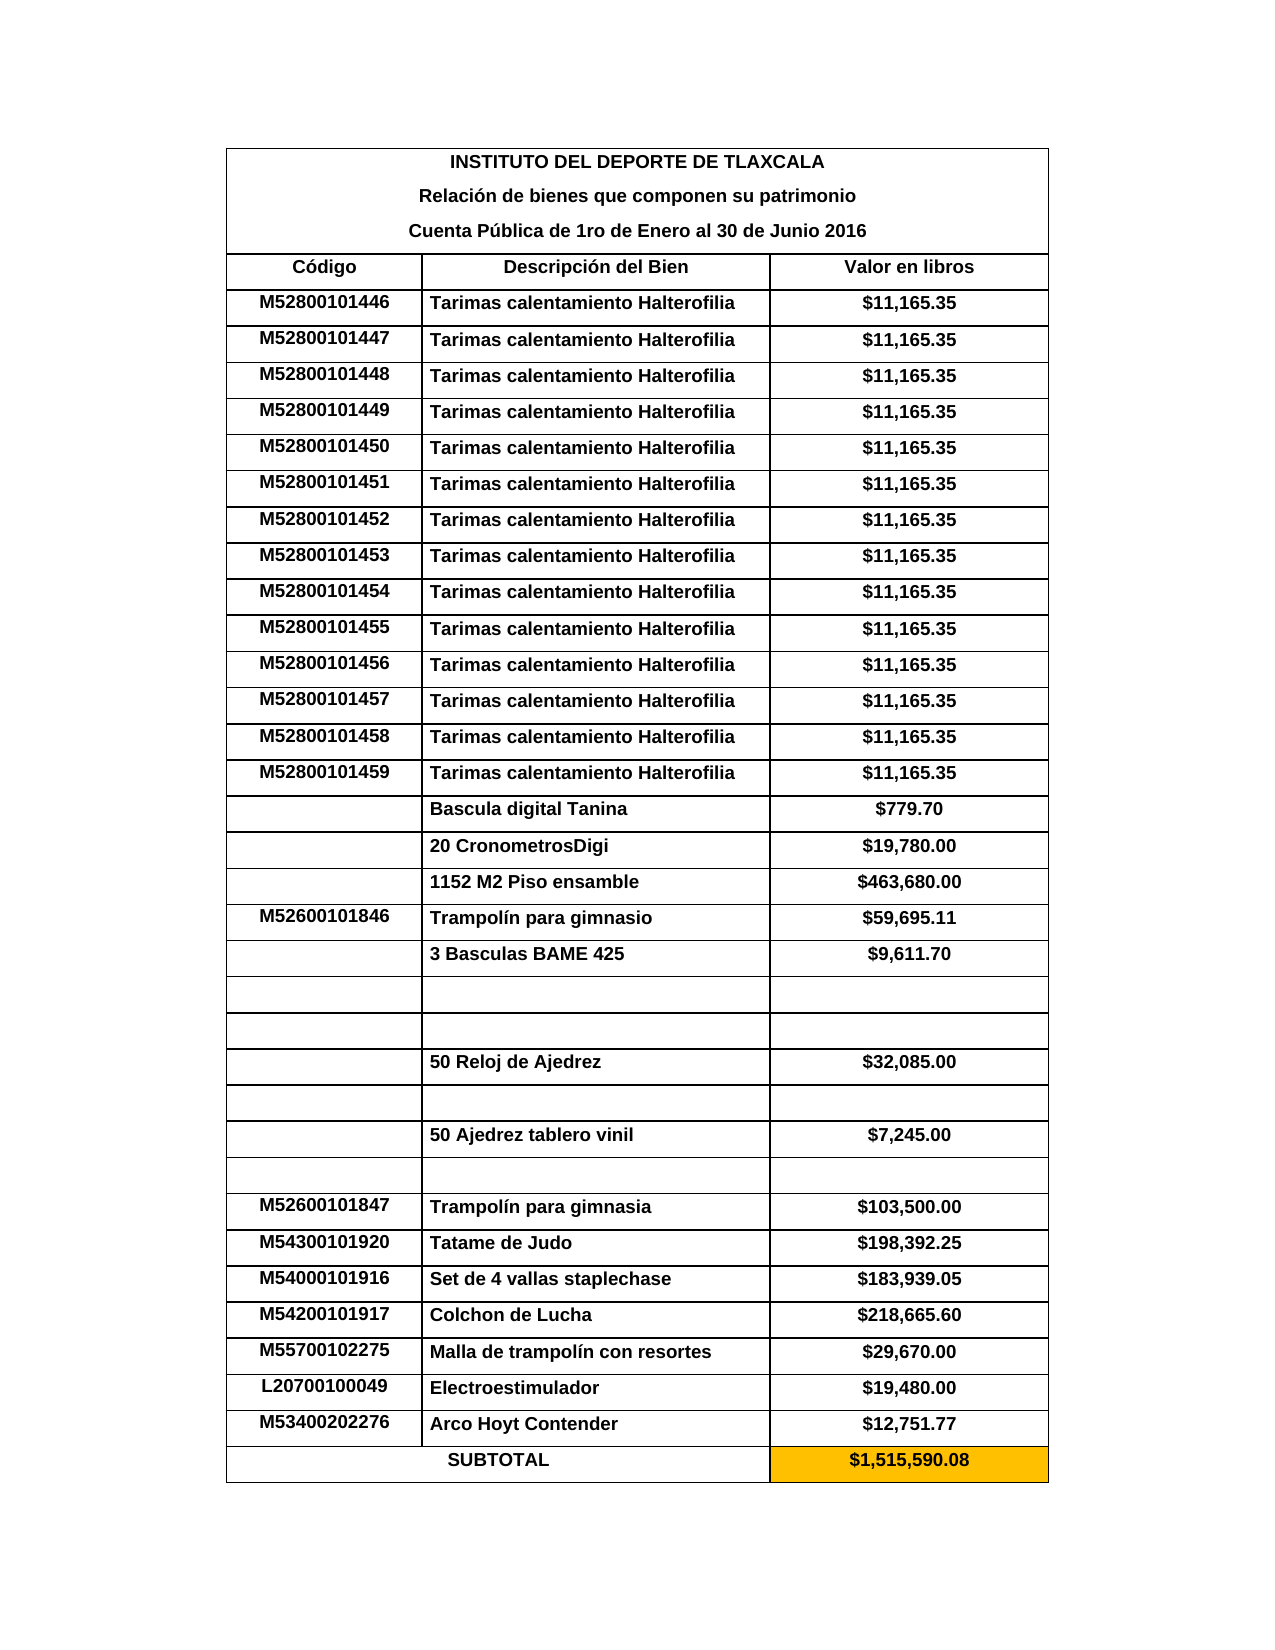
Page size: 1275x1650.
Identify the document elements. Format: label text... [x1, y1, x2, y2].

table_cell [227, 1086, 421, 1120]
table_cell Malla de trampolín con resortes [423, 1339, 769, 1373]
table_cell M52800101458 [227, 725, 421, 759]
table_cell M52800101449 [227, 399, 421, 434]
table_cell M54300101920 [227, 1231, 421, 1265]
table_cell Descripción del Bien [423, 255, 769, 289]
table_cell $11,165.35 [771, 435, 1048, 470]
table_cell L20700100049 [227, 1375, 421, 1409]
table_cell Tarimas calentamiento Halterofilia [423, 399, 769, 434]
table_cell M53400202276 [227, 1411, 421, 1446]
table_cell $59,695.11 [771, 905, 1048, 940]
table_cell [423, 1158, 769, 1193]
table_cell Tarimas calentamiento Halterofilia [423, 508, 769, 542]
table_cell $19,480.00 [771, 1375, 1048, 1409]
table_cell M52800101457 [227, 688, 421, 723]
table_cell [227, 1050, 421, 1084]
table_cell M52600101847 [227, 1194, 421, 1229]
table_cell $11,165.35 [771, 761, 1048, 795]
table_cell $11,165.35 [771, 616, 1048, 651]
table_cell Código [227, 255, 421, 289]
table_cell INSTITUTO DEL DEPORTE DE TLAXCALA Relación de bienes que componen su patrimonio Cuenta Pública de 1ro de Enero al 30 de Junio 2016 [227, 149, 1048, 253]
table_cell M52800101459 [227, 761, 421, 795]
table_cell [423, 977, 769, 1012]
table_cell Trampolín para gimnasio [423, 905, 769, 940]
table_cell Tarimas calentamiento Halterofilia [423, 471, 769, 506]
table_cell Tarimas calentamiento Halterofilia [423, 435, 769, 470]
table_cell [771, 977, 1048, 1012]
table_cell Tarimas calentamiento Halterofilia [423, 327, 769, 361]
table_cell $463,680.00 [771, 869, 1048, 903]
table_cell M52800101448 [227, 363, 421, 397]
table_cell Tarimas calentamiento Halterofilia [423, 580, 769, 614]
table_cell $779.70 [771, 797, 1048, 831]
table_cell Bascula digital Tanina [423, 797, 769, 831]
table_cell Valor en libros [771, 255, 1048, 289]
table_cell $11,165.35 [771, 471, 1048, 506]
table_cell Tarimas calentamiento Halterofilia [423, 544, 769, 578]
table_cell $9,611.70 [771, 941, 1048, 976]
table_cell SUBTOTAL [227, 1447, 769, 1482]
table_cell M55700102275 [227, 1339, 421, 1373]
table_cell [771, 1014, 1048, 1048]
table_cell 50 Ajedrez tablero vinil [423, 1122, 769, 1157]
table_cell [423, 1086, 769, 1120]
table_cell $11,165.35 [771, 399, 1048, 434]
table_cell $11,165.35 [771, 580, 1048, 614]
table_cell Tarimas calentamiento Halterofilia [423, 616, 769, 651]
table_cell Tarimas calentamiento Halterofilia [423, 363, 769, 397]
table_cell M52800101451 [227, 471, 421, 506]
table_cell 1152 M2 Piso ensamble [423, 869, 769, 903]
table_cell $11,165.35 [771, 508, 1048, 542]
table_cell Electroestimulador [423, 1375, 769, 1409]
table_cell $1,515,590.08 [771, 1447, 1048, 1482]
table_cell [227, 869, 421, 903]
table_cell M54200101917 [227, 1303, 421, 1337]
table_cell Tarimas calentamiento Halterofilia [423, 291, 769, 325]
table_cell M52800101446 [227, 291, 421, 325]
table_cell M52800101455 [227, 616, 421, 651]
table_cell M52800101454 [227, 580, 421, 614]
table_cell $11,165.35 [771, 652, 1048, 687]
table_cell Colchon de Lucha [423, 1303, 769, 1337]
table_cell 3 Basculas BAME 425 [423, 941, 769, 976]
table_cell $7,245.00 [771, 1122, 1048, 1157]
table_cell $12,751.77 [771, 1411, 1048, 1446]
table_cell Tatame de Judo [423, 1231, 769, 1265]
table_cell $11,165.35 [771, 725, 1048, 759]
table_cell [227, 833, 421, 867]
table_cell Tarimas calentamiento Halterofilia [423, 688, 769, 723]
table_cell $103,500.00 [771, 1194, 1048, 1229]
table_cell Tarimas calentamiento Halterofilia [423, 652, 769, 687]
table_cell M52600101846 [227, 905, 421, 940]
table_cell $29,670.00 [771, 1339, 1048, 1373]
table_cell $19,780.00 [771, 833, 1048, 867]
table_cell [227, 797, 421, 831]
table_cell [227, 941, 421, 976]
table_cell [771, 1086, 1048, 1120]
table_cell M52800101456 [227, 652, 421, 687]
table_cell $32,085.00 [771, 1050, 1048, 1084]
table_cell [423, 1014, 769, 1048]
table_cell [227, 977, 421, 1012]
table_cell $218,665.60 [771, 1303, 1048, 1337]
table_cell Tarimas calentamiento Halterofilia [423, 725, 769, 759]
table_cell $198,392.25 [771, 1231, 1048, 1265]
table_cell Trampolín para gimnasia [423, 1194, 769, 1229]
table_cell [227, 1122, 421, 1157]
table_cell $11,165.35 [771, 688, 1048, 723]
table_cell M54000101916 [227, 1267, 421, 1301]
table_cell $11,165.35 [771, 291, 1048, 325]
table_cell Set de 4 vallas staplechase [423, 1267, 769, 1301]
table_cell 50 Reloj de Ajedrez [423, 1050, 769, 1084]
table_cell $11,165.35 [771, 363, 1048, 397]
table_cell $11,165.35 [771, 327, 1048, 361]
table_cell [227, 1158, 421, 1193]
table_cell M52800101453 [227, 544, 421, 578]
table_cell M52800101447 [227, 327, 421, 361]
table_cell M52800101452 [227, 508, 421, 542]
table_cell Arco Hoyt Contender [423, 1411, 769, 1446]
table_cell M52800101450 [227, 435, 421, 470]
table_cell 20 CronometrosDigi [423, 833, 769, 867]
table_cell $183,939.05 [771, 1267, 1048, 1301]
table_cell [227, 1014, 421, 1048]
table_cell Tarimas calentamiento Halterofilia [423, 761, 769, 795]
table_cell [771, 1158, 1048, 1193]
table_cell $11,165.35 [771, 544, 1048, 578]
